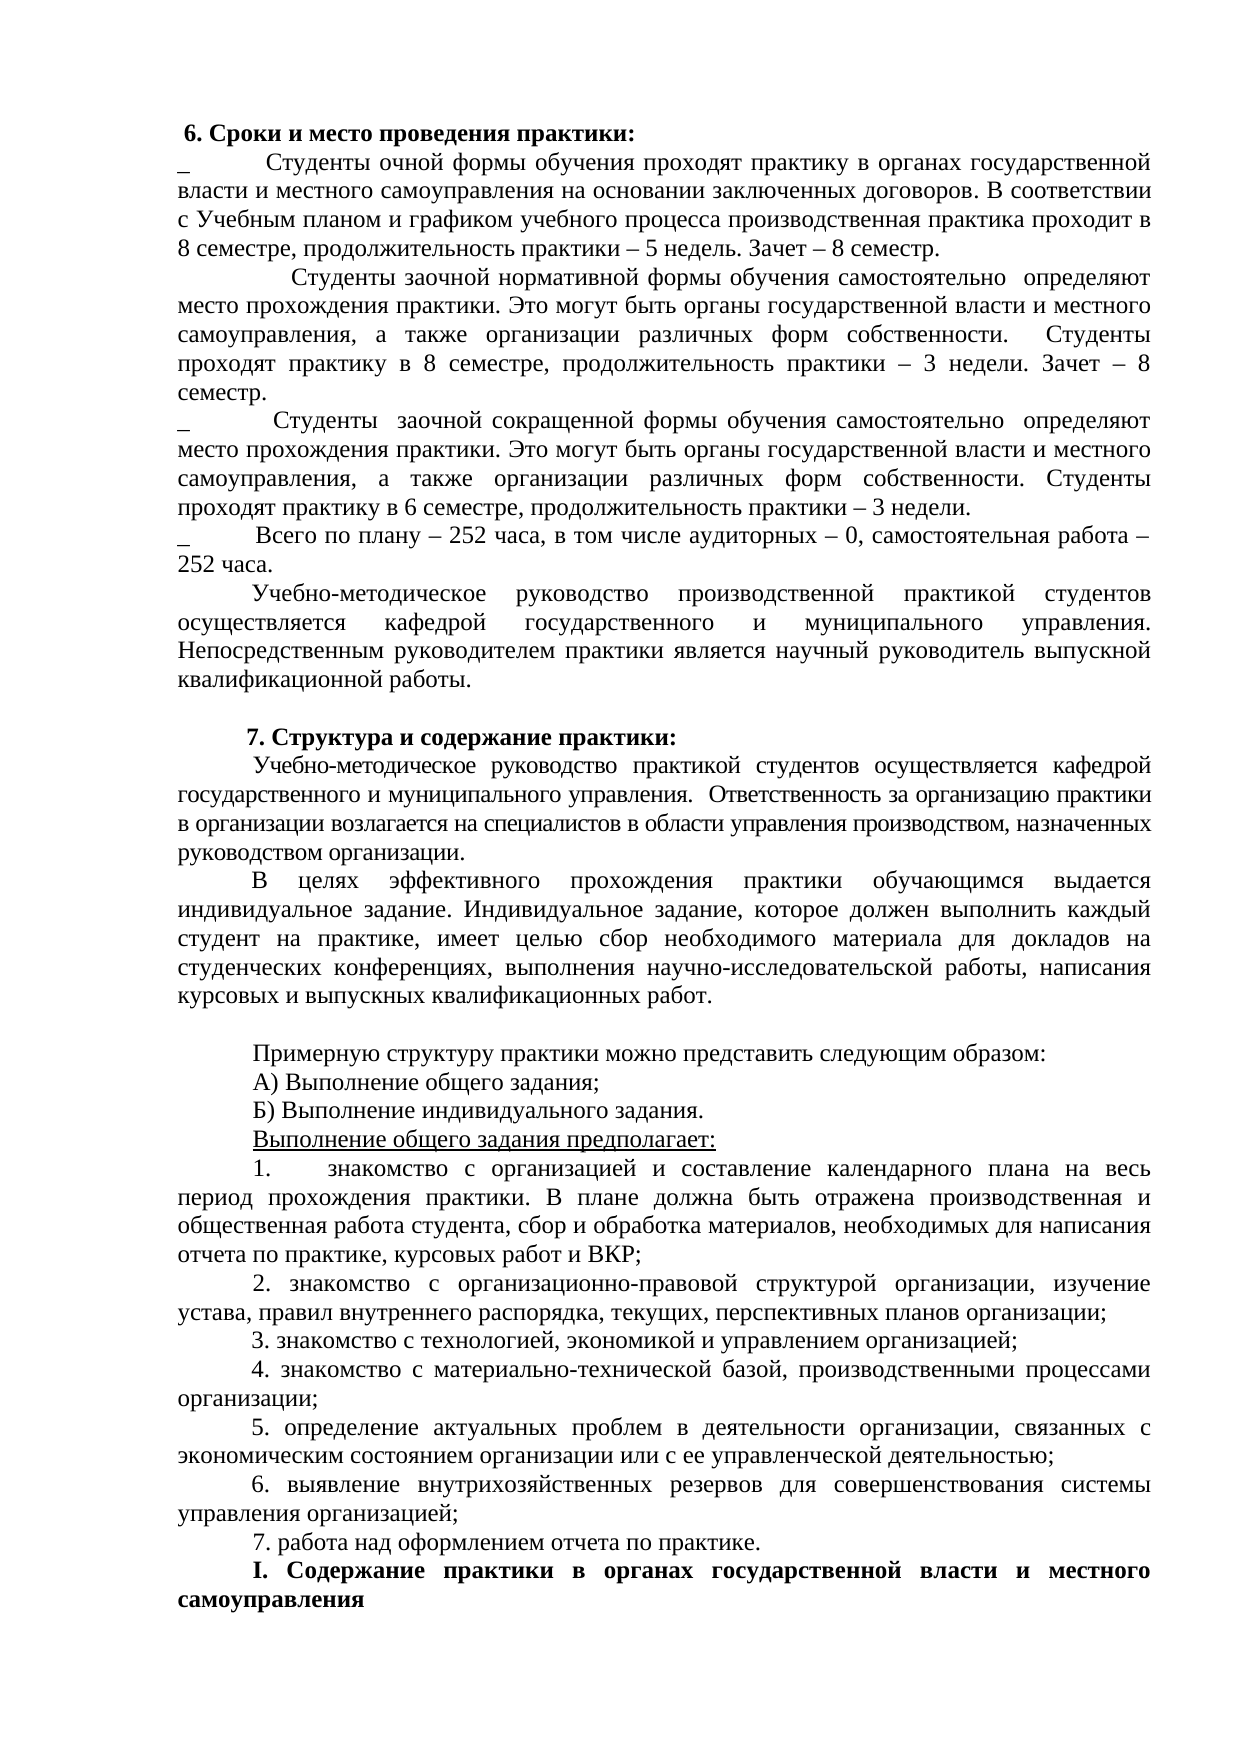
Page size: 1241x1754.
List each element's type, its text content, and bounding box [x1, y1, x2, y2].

text А) Выполнение общего задания; [177, 1067, 1152, 1096]
text Учебно-методическое руководство производственной практикой студентов осуществляется кафедрой государственного и муниципального управления. Непосредственным руководителем практики является научный руководитель выпускной квалификационной работы. [177, 578, 1152, 693]
text 2. знакомство с организационно-правовой структурой организации, изучение устава, правил внутреннего распорядка, текущих, перспективных планов организации; [177, 1268, 1152, 1326]
text Всего по плану – 252 часа, в том числе аудиторных – 0, самостоятельная работа – 252 часа. [177, 521, 1152, 578]
text Студенты очной формы обучения проходят практику в органах государственной власти и местного самоуправления на основании заключенных договоров. В соответствии с Учебным планом и графиком учебного процесса производственная практика проходит в 8 семестре, продолжительность практики – 5 недель. Зачет – 8 семестр. [177, 147, 1152, 262]
text 6. выявление внутрихозяйственных резервов для совершенствования системы управления организацией; [177, 1469, 1152, 1527]
text Студенты заочной сокращенной формы обучения самостоятельно определяют место прохождения практики. Это могут быть органы государственной власти и местного самоуправления, а также организации различных форм собственности. Студенты проходят практику в 6 семестре, продолжительность практики – 3 недели. [177, 406, 1152, 521]
text Студенты заочной нормативной формы обучения самостоятельно определяют место прохождения практики. Это могут быть органы государственной власти и местного самоуправления, а также организации различных форм собственности. Студенты проходят практику в 8 семестре, продолжительность практики – 3 недели. Зачет – 8 семестр. [177, 262, 1152, 406]
text Б) Выполнение индивидуального задания. [177, 1096, 1152, 1124]
text 3. знакомство с технологией, экономикой и управлением организацией; [177, 1326, 1152, 1354]
text 7. Структура и содержание практики: [177, 722, 1152, 751]
list знакомство с организацией и составление календарного плана на весь период прохождения практики. В плане должна быть отражена производственная и общественная работа студента, сбор и обработка материалов, необходимых для написания отчета по практике, курсовых работ и ВКР; [177, 1153, 1152, 1268]
text Учебно-методическое руководство практикой студентов осуществляется кафедрой государственного и муниципального управления. Ответственность за организацию практики в организации возлагается на специалистов в области управления производством, назначенных руководством организации. [177, 751, 1152, 866]
text Содержание практики в органах государственной власти и местного самоуправления [177, 1556, 1152, 1613]
text 6. Сроки и место проведения практики: [177, 118, 1152, 147]
text Примерную структуру практики можно представить следующим образом: [177, 1038, 1152, 1067]
text 4. знакомство с материально-технической базой, производственными процессами организации; [177, 1354, 1152, 1412]
text 7. работа над оформлением отчета по практике. [177, 1527, 1152, 1556]
text Выполнение общего задания предполагает: [177, 1124, 1152, 1153]
text 5. определение актуальных проблем в деятельности организации, связанных с экономическим состоянием организации или с ее управленческой деятельностью; [177, 1412, 1152, 1469]
text В целях эффективного прохождения практики обучающимся выдается индивидуальное задание. Индивидуальное задание, которое должен выполнить каждый студент на практике, имеет целью сбор необходимого материала для докладов на студенческих конференциях, выполнения научно-исследовательской работы, написания курсовых и выпускных квалификационных работ. [177, 866, 1152, 1009]
